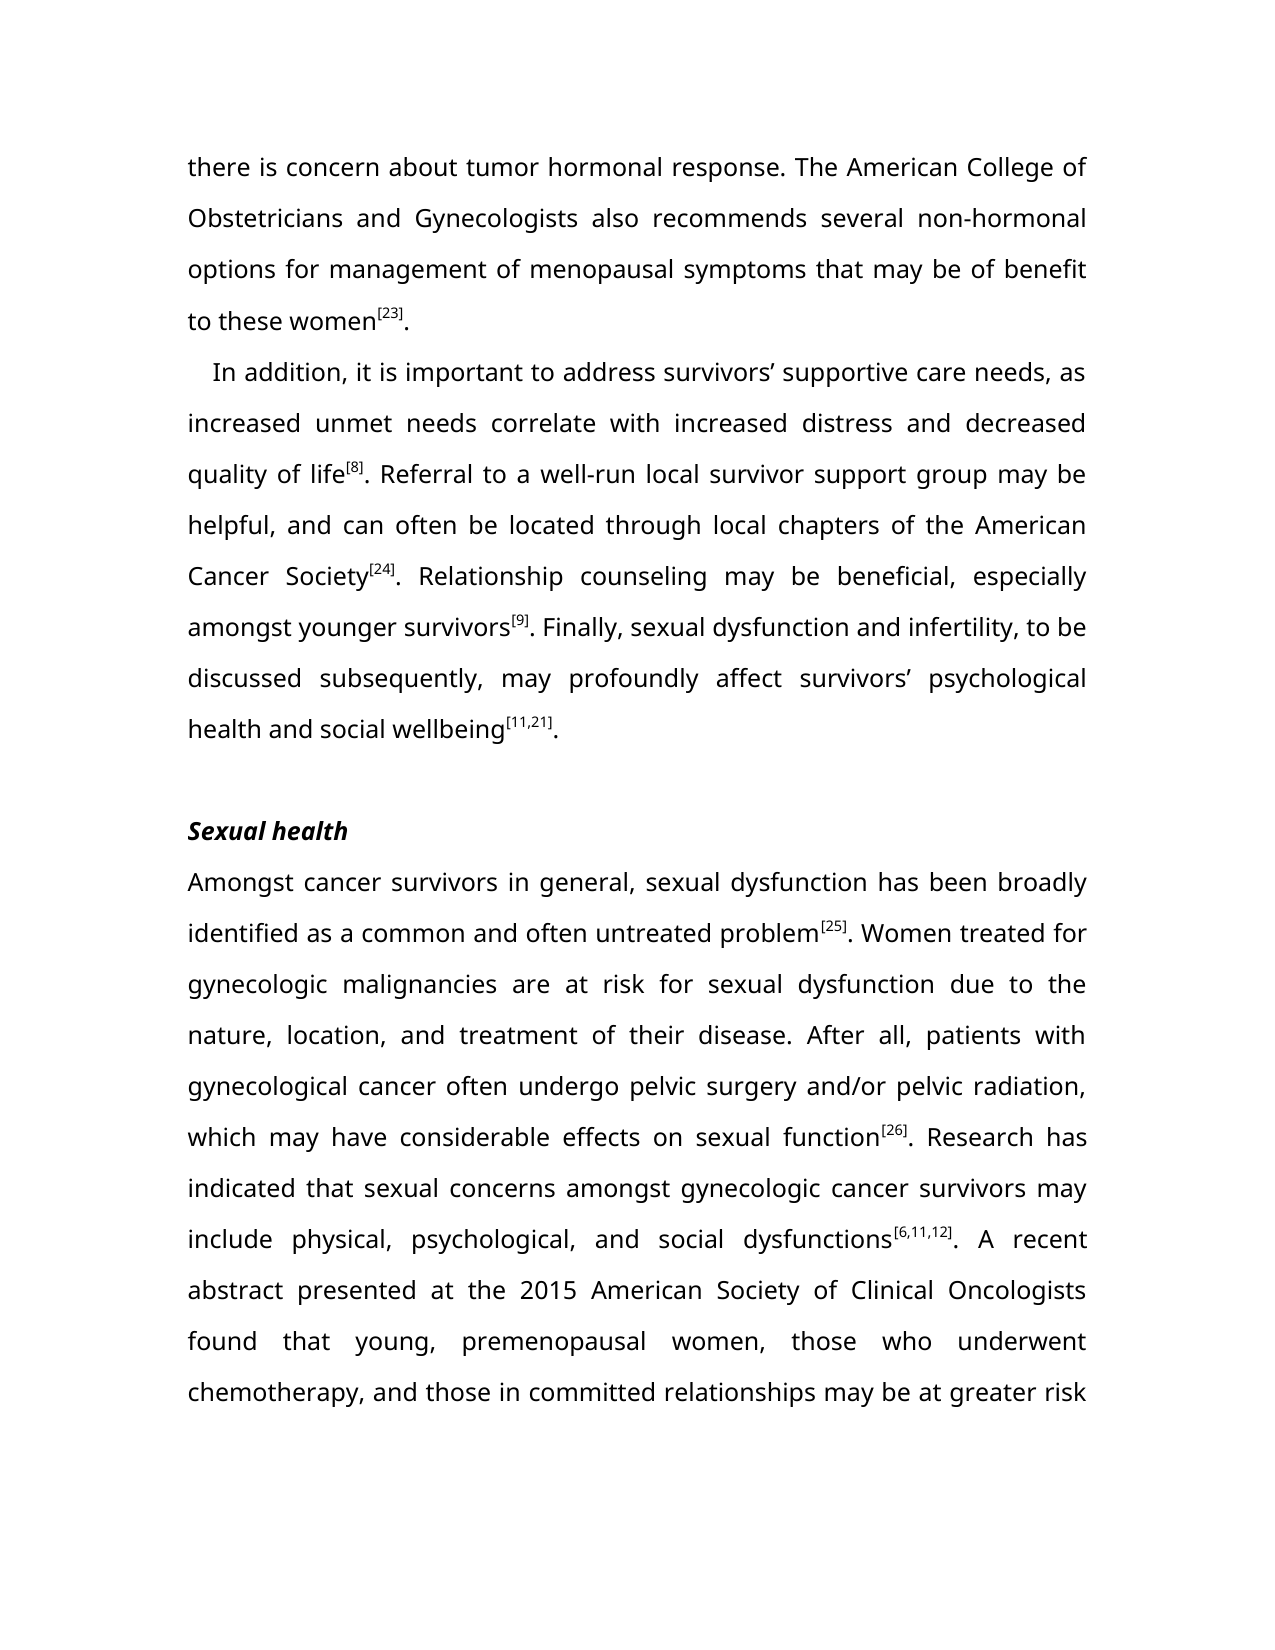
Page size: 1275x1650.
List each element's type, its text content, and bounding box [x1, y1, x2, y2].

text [187, 864, 1087, 1409]
text In addition, it is important to address survivors’ supportive care needs, as increased unmet needs correlate with increased distress and decreased quality of life[8]. Referral to a well-run local survivor support group may be helpful, and can often be located through local chapters of the American Cancer Society[24]. Relationship counseling may be beneficial, especially amongst younger survivors[9]. Finally, sexual dysfunction and infertility, to be discussed subsequently, may profoundly affect survivors’ psychological health and social wellbeing[11,21]. [187, 354, 1087, 746]
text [187, 150, 1087, 337]
text Sexual health [187, 813, 1087, 848]
